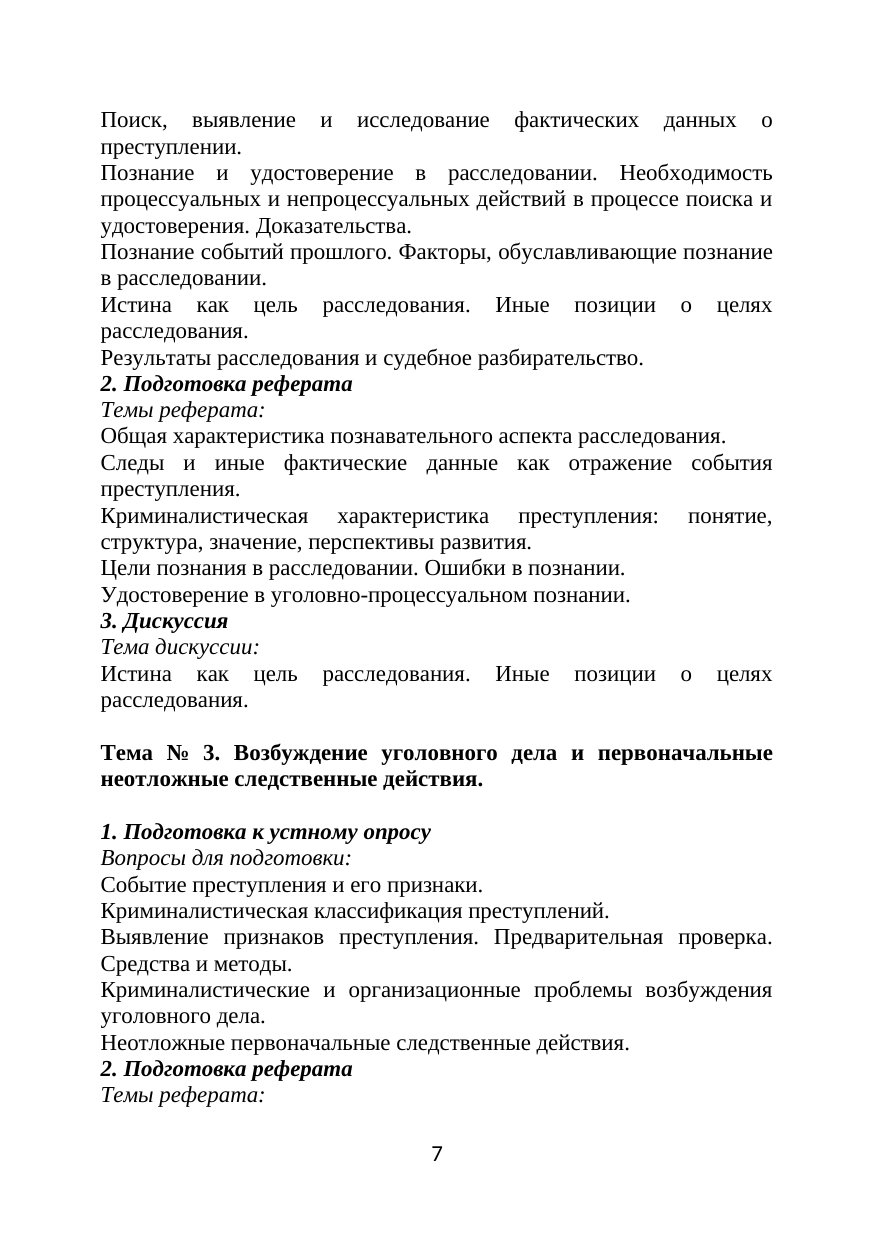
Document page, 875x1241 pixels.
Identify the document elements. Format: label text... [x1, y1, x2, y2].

text Удостоверение в уголовно-процессуальном познании. [100, 581, 774, 607]
text Общая характеристика познавательного аспекта расследования. [100, 423, 774, 449]
text Криминалистическая классификация преступлений. [100, 897, 774, 923]
text Криминалистическая характеристика преступления: понятие, структура, значение, перспективы развития. [100, 502, 774, 554]
text Цели познания в расследовании. Ошибки в познании. [100, 554, 774, 581]
text 3. Дискуссия [100, 607, 774, 633]
text Следы и иные фактические данные как отражение события преступления. [100, 449, 774, 502]
text Истина как цель расследования. Иные позиции о целях расследования. [100, 660, 774, 712]
text Темы реферата: [100, 396, 774, 423]
text Событие преступления и его признаки. [100, 871, 774, 897]
text Выявление признаков преступления. Предварительная проверка. Средства и методы. [100, 923, 774, 976]
text Криминалистические и организационные проблемы возбуждения уголовного дела. [100, 976, 774, 1029]
text Истина как цель расследования. Иные позиции о целях расследования. [100, 291, 774, 343]
text Тема № 3. Возбуждение уголовного дела и первоначальные неотложные следственные действия. [100, 739, 774, 792]
text Поиск, выявление и исследование фактических данных о преступлении. [100, 106, 774, 159]
text Тема дискуссии: [100, 633, 774, 660]
text 1. Подготовка к устному опросу [100, 818, 774, 844]
text Познание событий прошлого. Факторы, обуславливающие познание в расследовании. [100, 238, 774, 291]
text Неотложные первоначальные следственные действия. [100, 1029, 774, 1055]
text Темы реферата: [100, 1081, 774, 1108]
text 2. Подготовка реферата [100, 1055, 774, 1081]
text Познание и удостоверение в расследовании. Необходимость процессуальных и непроцессуальных действий в процессе поиска и удостоверения. Доказательства. [100, 159, 774, 238]
text Вопросы для подготовки: [100, 844, 774, 871]
text 2. Подготовка реферата [100, 370, 774, 396]
text Результаты расследования и судебное разбирательство. [100, 343, 774, 370]
